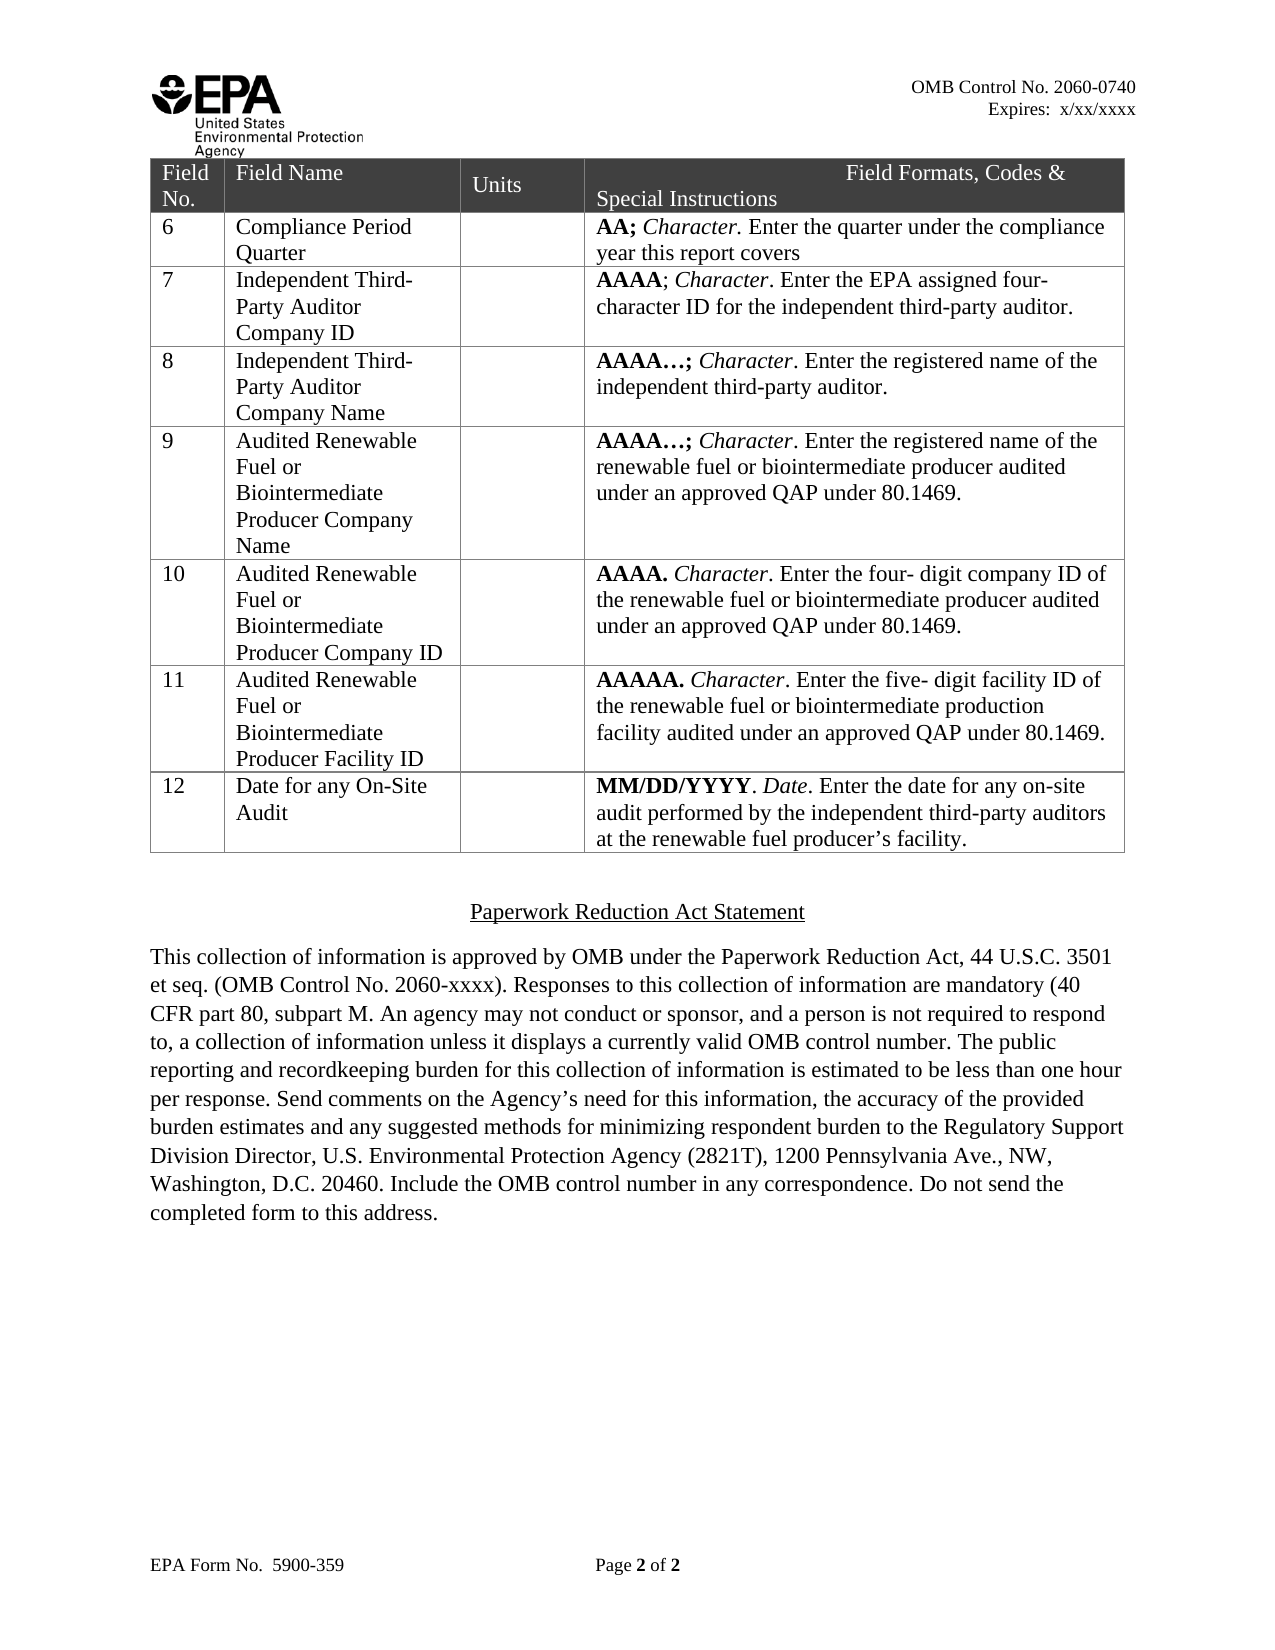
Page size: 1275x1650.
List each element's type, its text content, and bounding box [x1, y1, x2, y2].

table_cell [461, 560, 584, 665]
table_cell [461, 213, 584, 266]
table_cell AAAA. Character. Enter the four- digit company ID of the renewable fuel or biointermediate producer audited under an approved QAP under 80.1469. [585, 560, 1124, 665]
table_cell Audited Renewable Fuel or Biointermediate Producer Company Name [225, 427, 460, 558]
table_cell [461, 347, 584, 426]
table_cell AA; Character. Enter the quarter under the compliance year this report covers [585, 213, 1124, 266]
table_cell [461, 267, 584, 346]
table_cell Compliance Period Quarter [225, 213, 460, 266]
text Paperwork Reduction Act Statement [150, 898, 1125, 924]
table_cell 8 [151, 347, 224, 426]
table_cell [461, 666, 584, 771]
table_cell AAAA…; Character. Enter the registered name of the independent third-party auditor. [585, 347, 1124, 426]
table_cell AAAAA. Character. Enter the five- digit facility ID of the renewable fuel or biointermediate production facility audited under an approved QAP under 80.1469. [585, 666, 1124, 771]
table_cell 10 [151, 560, 224, 665]
table_cell AAAA; Character. Enter the EPA assigned four-character ID for the independent third-party auditor. [585, 267, 1124, 346]
table_cell Audited Renewable Fuel or Biointermediate Producer Company ID [225, 560, 460, 665]
picture [152, 75, 363, 158]
text This collection of information is approved by OMB under the Paperwork Reduction Act, 44 U.S.C. 3501 et seq. (OMB Control No. 2060-xxxx). Responses to this collection of information are mandatory (40 CFR part 80, subpart M. An agency may not conduct or sponsor, and a person is not required to respond to, a collection of information unless it displays a currently valid OMB control number. The public reporting and recordkeeping burden for this collection of information is estimated to be less than one hour per response. Send comments on the Agency’s need for this information, the accuracy of the provided burden estimates and any suggested methods for minimizing respondent burden to the Regulatory Support Division Director, U.S. Environmental Protection Agency (2821T), 1200 Pennsylvania Ave., NW, Washington, D.C. 20460. Include the OMB control number in any correspondence. Do not send the completed form to this address. [150, 943, 1125, 1225]
table_cell 12 [151, 773, 224, 852]
table_cell 11 [151, 666, 224, 771]
table_cell 6 [151, 213, 224, 266]
table_cell Independent Third-Party Auditor Company ID [225, 267, 460, 346]
table_cell 7 [151, 267, 224, 346]
table_cell AAAA…; Character. Enter the registered name of the renewable fuel or biointermediate producer audited under an approved QAP under 80.1469. [585, 427, 1124, 558]
table_header Field Name [225, 159, 460, 212]
table_cell 9 [151, 427, 224, 558]
table_header Units [461, 159, 584, 212]
table_cell Date for any On-Site Audit [225, 773, 460, 852]
table_cell Independent Third-Party Auditor Company Name [225, 347, 460, 426]
table_header Field Formats, Codes & Special Instructions [585, 159, 1124, 212]
table_cell [461, 427, 584, 558]
table_cell Audited Renewable Fuel or Biointermediate Producer Facility ID [225, 666, 460, 771]
table_header Field No. [151, 159, 224, 212]
table_cell [461, 773, 584, 852]
table_cell MM/DD/YYYY. Date. Enter the date for any on-site audit performed by the independent third-party auditors at the renewable fuel producer’s facility. [585, 773, 1124, 852]
